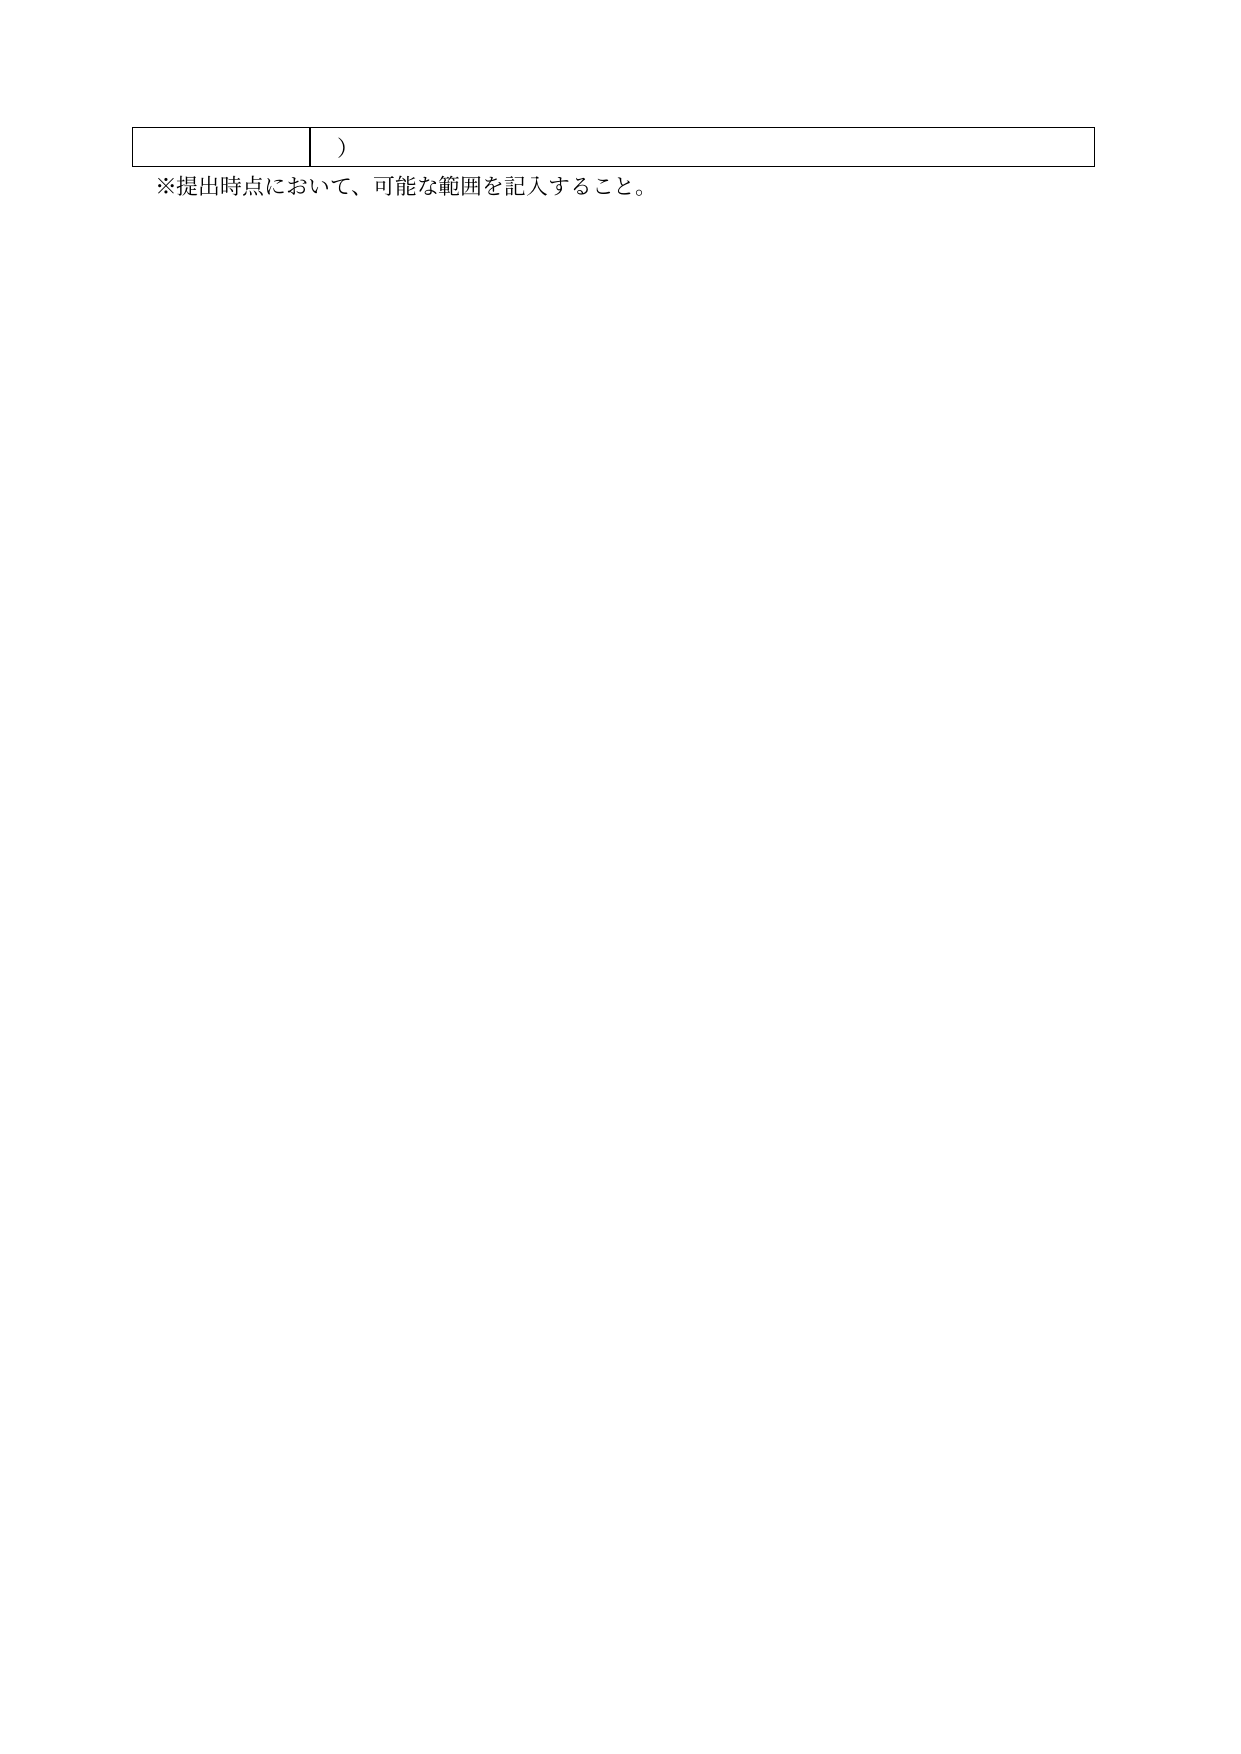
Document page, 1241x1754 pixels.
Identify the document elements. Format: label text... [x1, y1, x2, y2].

table_cell 代理受領 [133, 128, 309, 166]
text ※提出時点において、可能な範囲を記入すること。 [133, 167, 1107, 204]
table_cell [311, 128, 1094, 166]
